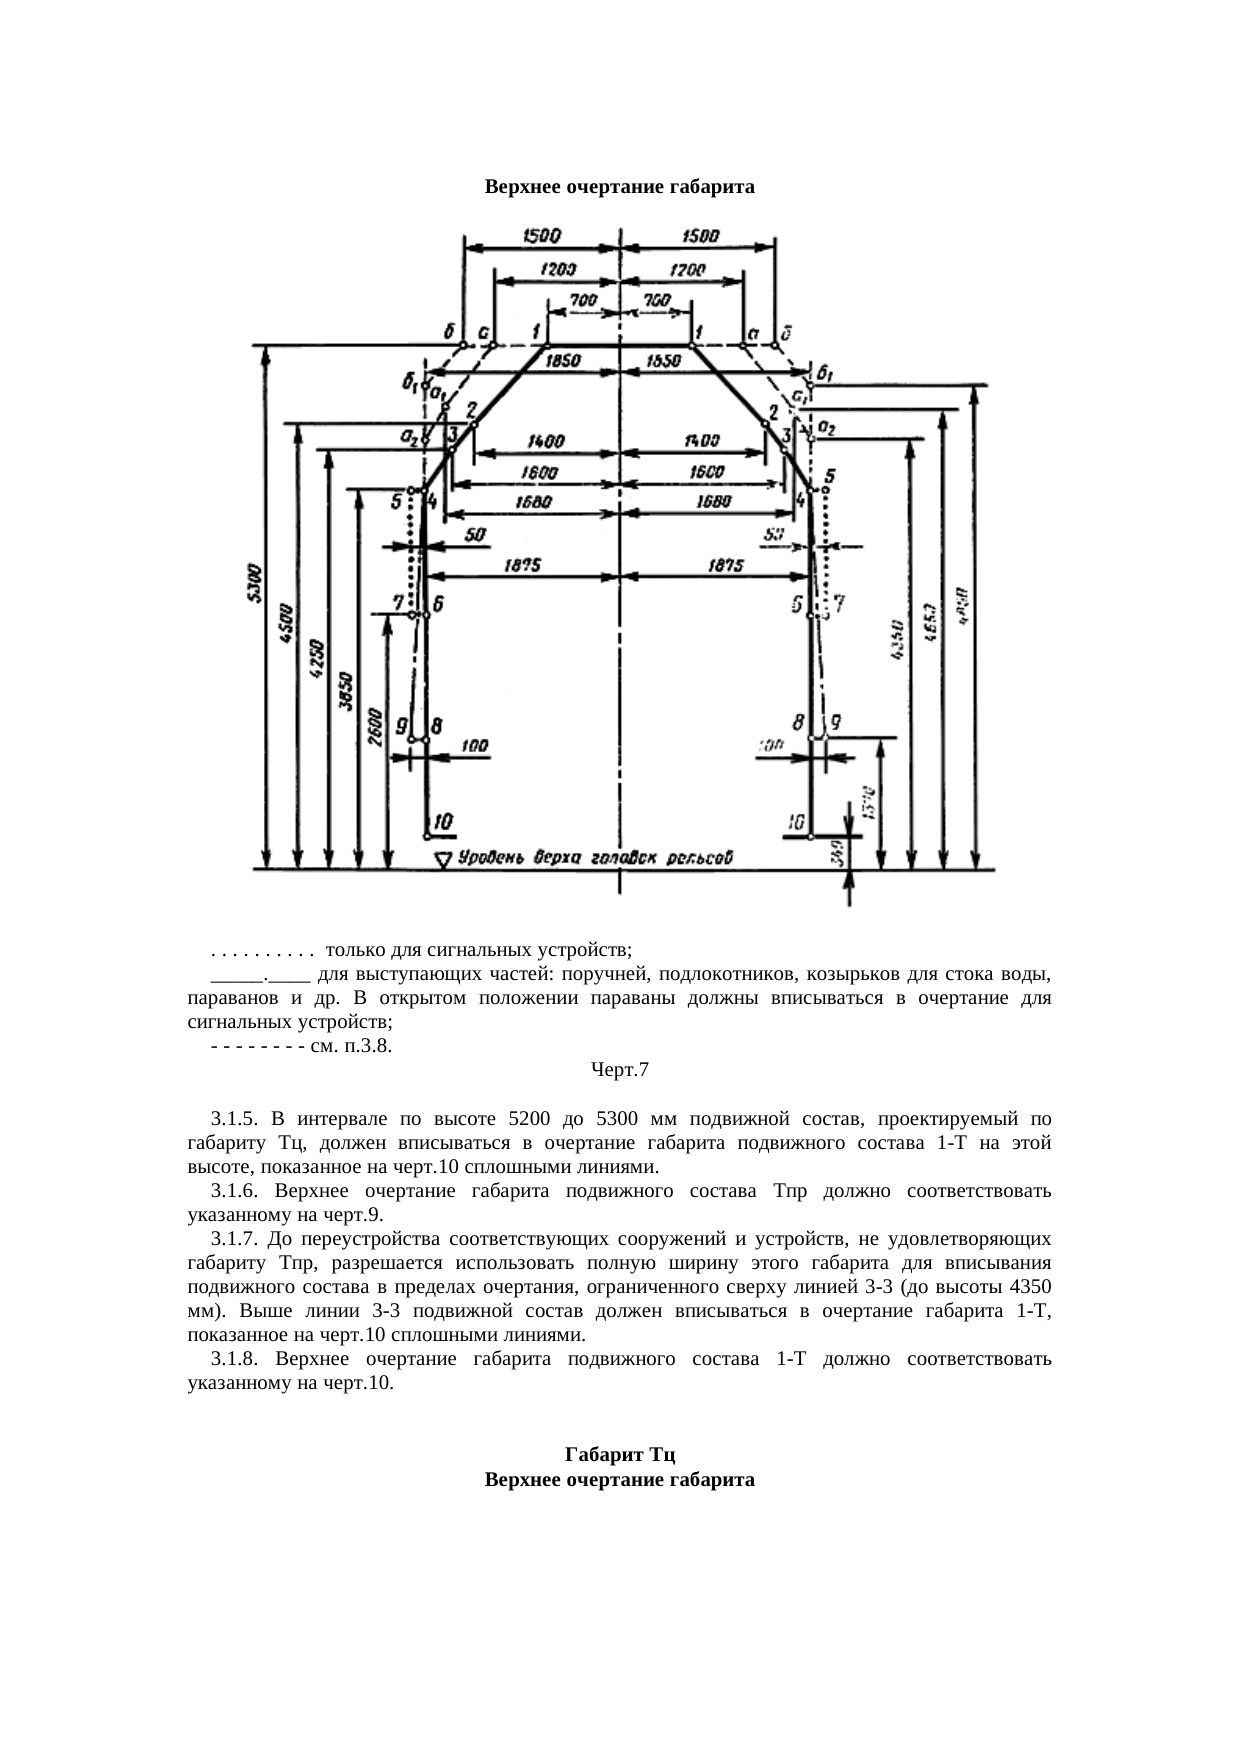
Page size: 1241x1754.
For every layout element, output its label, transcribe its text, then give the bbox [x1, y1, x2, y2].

text 3.1.7. До переустройства соответствующих сооружений и устройств, не удовлетворяющих габариту Тпр, разрешается использовать полную ширину этого габарита для вписывания подвижного состава в пределах очертания, ограниченного сверху линией 3-3 (до высоты 4350 мм). Выше линии 3-3 подвижной состав должен вписываться в очертание габарита 1-Т, показанное на черт.10 сплошными линиями. [187, 1226, 1053, 1346]
text 3.1.5. В интервале по высоте 5200 до 5300 мм подвижной состав, проектируемый по габариту Тц, должен вписываться в очертание габарита подвижного состава 1-Т на этой высоте, показанное на черт.10 сплошными линиями. [187, 1105, 1053, 1178]
subtitle Верхнее очертание габарита [187, 1466, 1053, 1490]
text _____.____ для выступающих частей: поручней, подлокотников, козырьков для стока воды, параванов и др. В открытом положении параваны должны вписываться в очертание для сигнальных устройств; [187, 961, 1053, 1033]
picture [238, 222, 1002, 913]
text - - - - - - - - см. п.3.8. [187, 1033, 1053, 1057]
text 3.1.6. Верхнее очертание габарита подвижного состава Тпр должно соответствовать указанному на черт.9. [187, 1178, 1053, 1226]
text 3.1.8. Верхнее очертание габарита подвижного состава 1-Т должно соответствовать указанному на черт.10. [187, 1346, 1053, 1394]
text . . . . . . . . . . только для сигнальных устройств; [187, 937, 1053, 961]
subtitle Верхнее очертание габарита [187, 174, 1053, 198]
text Черт.7 [187, 1057, 1053, 1081]
subtitle Габарит Тц [187, 1442, 1053, 1466]
